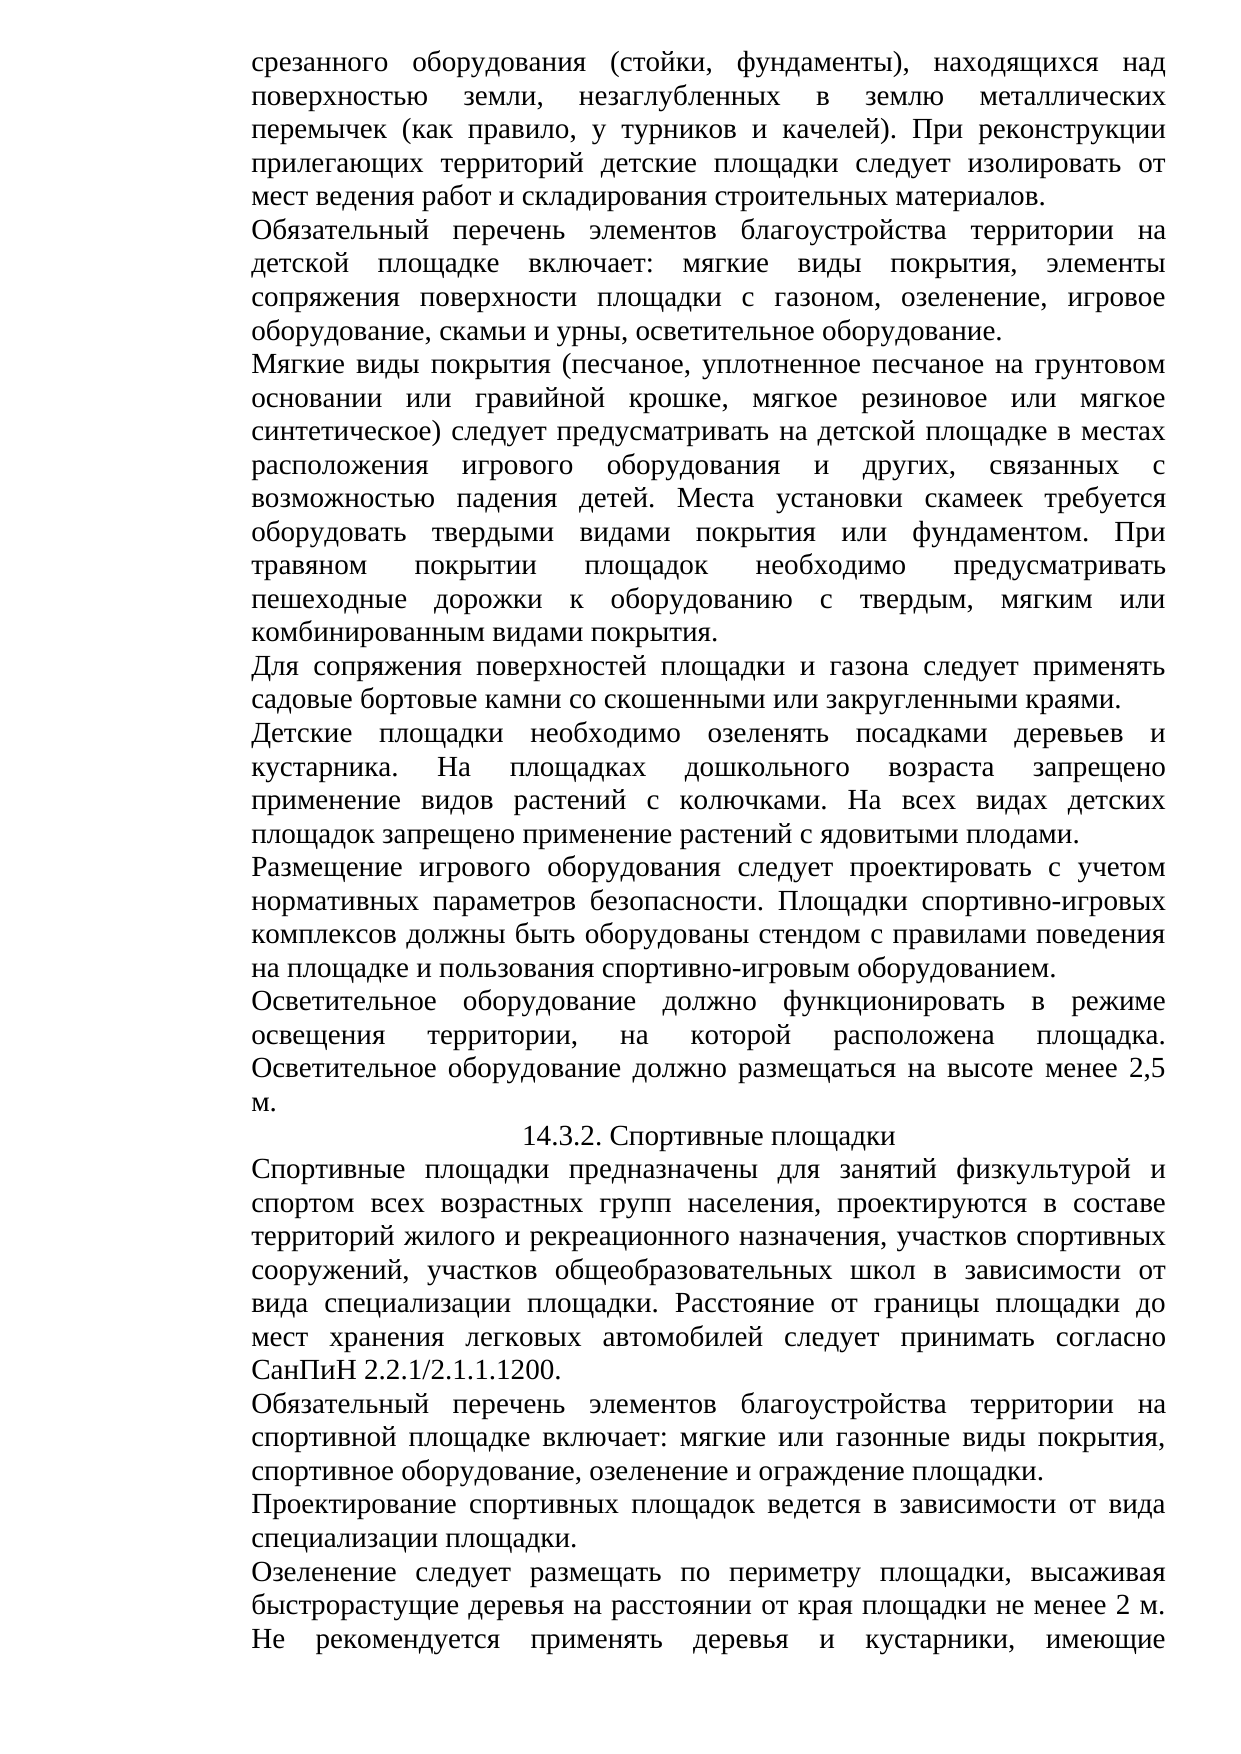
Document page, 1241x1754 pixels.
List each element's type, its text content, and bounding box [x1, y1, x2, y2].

text Детские площадки необходимо озеленять посадками деревьев и кустарника. На площадках дошкольного возраста запрещено применение видов растений с колючками. На всех видах детских площадок запрещено применение растений с ядовитыми плодами. [251, 715, 1167, 849]
text Осветительное оборудование должно функционировать в режиме освещения территории, на которой расположена площадка. Осветительное оборудование должно размещаться на высоте менее 2,5 м. [251, 983, 1167, 1118]
text Для сопряжения поверхностей площадки и газона следует применять садовые бортовые камни со скошенными или закругленными краями. [251, 648, 1167, 715]
text Мягкие виды покрытия (песчаное, уплотненное песчаное на грунтовом основании или гравийной крошке, мягкое резиновое или мягкое синтетическое) следует предусматривать на детской площадке в местах расположения игрового оборудования и других, связанных с возможностью падения детей. Места установки скамеек требуется оборудовать твердыми видами покрытия или фундаментом. При травяном покрытии площадок необходимо предусматривать пешеходные дорожки к оборудованию с твердым, мягким или комбинированным видами покрытия. [251, 346, 1167, 648]
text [251, 44, 1167, 212]
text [251, 1554, 1167, 1654]
text Размещение игрового оборудования следует проектировать с учетом нормативных параметров безопасности. Площадки спортивно-игровых комплексов должны быть оборудованы стендом с правилами поведения на площадке и пользования спортивно-игровым оборудованием. [251, 849, 1167, 983]
text 14.3.2. Спортивные площадки [251, 1118, 1167, 1151]
text Проектирование спортивных площадок ведется в зависимости от вида специализации площадки. [251, 1487, 1167, 1554]
text Обязательный перечень элементов благоустройства территории на детской площадке включает: мягкие виды покрытия, элементы сопряжения поверхности площадки с газоном, озеленение, игровое оборудование, скамьи и урны, осветительное оборудование. [251, 212, 1167, 346]
text Спортивные площадки предназначены для занятий физкультурой и спортом всех возрастных групп населения, проектируются в составе территорий жилого и рекреационного назначения, участков спортивных сооружений, участков общеобразовательных школ в зависимости от вида специализации площадки. Расстояние от границы площадки до мест хранения легковых автомобилей следует принимать согласно СанПиН 2.2.1/2.1.1.1200. [251, 1151, 1167, 1386]
text Обязательный перечень элементов благоустройства территории на спортивной площадке включает: мягкие или газонные виды покрытия, спортивное оборудование, озеленение и ограждение площадки. [251, 1386, 1167, 1487]
